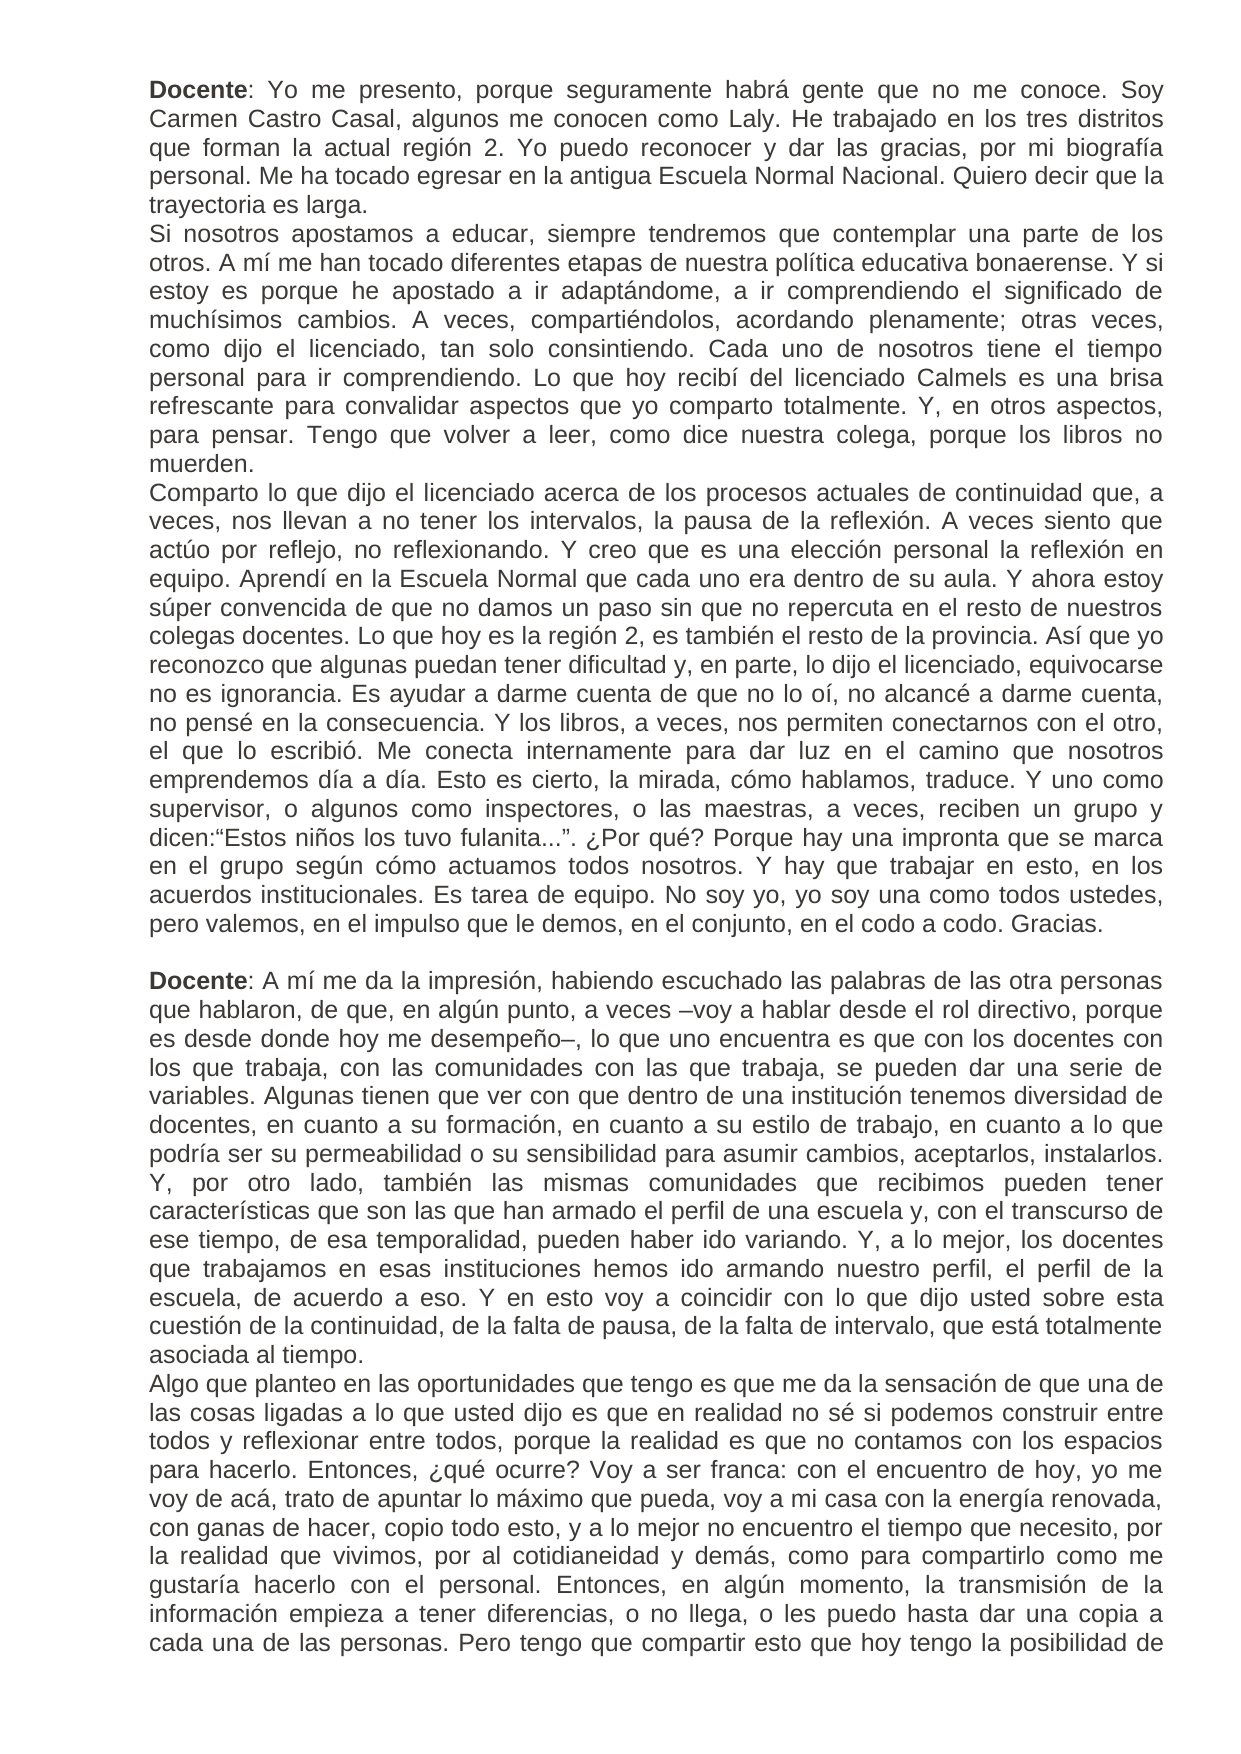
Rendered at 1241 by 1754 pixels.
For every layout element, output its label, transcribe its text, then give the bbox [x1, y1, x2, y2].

text Docente: A mí me da la impresión, habiendo escuchado las palabras de las otra personas que hablaron, de que, en algún punto, a veces –voy a hablar desde el rol directivo, porque es desde donde hoy me desempeño–, lo que uno encuentra es que con los docentes con los que trabaja, con las comunidades con las que trabaja, se pueden dar una serie de variables. Algunas tienen que ver con que dentro de una institución tenemos diversidad de docentes, en cuanto a su formación, en cuanto a su estilo de trabajo, en cuanto a lo que podría ser su permeabilidad o su sensibilidad para asumir cambios, aceptarlos, instalarlos. Y, por otro lado, también las mismas comunidades que recibimos pueden tener características que son las que han armado el perfil de una escuela y, con el transcurso de ese tiempo, de esa temporalidad, pueden haber ido variando. Y, a lo mejor, los docentes que trabajamos en esas instituciones hemos ido armando nuestro perfil, el perfil de la escuela, de acuerdo a eso. Y en esto voy a coincidir con lo que dijo usted sobre esta cuestión de la continuidad, de la falta de pausa, de la falta de intervalo, que está totalmente asociada al tiempo. [149, 966, 1165, 1369]
text Comparto lo que dijo el licenciado acerca de los procesos actuales de continuidad que, a veces, nos llevan a no tener los intervalos, la pausa de la reflexión. A veces siento que actúo por reflejo, no reflexionando. Y creo que es una elección personal la reflexión en equipo. Aprendí en la Escuela Normal que cada uno era dentro de su aula. Y ahora estoy súper convencida de que no damos un paso sin que no repercuta en el resto de nuestros colegas docentes. Lo que hoy es la región 2, es también el resto de la provincia. Así que yo reconozco que algunas puedan tener dificultad y, en parte, lo dijo el licenciado, equivocarse no es ignorancia. Es ayudar a darme cuenta de que no lo oí, no alcancé a darme cuenta, no pensé en la consecuencia. Y los libros, a veces, nos permiten conectarnos con el otro, el que lo escribió. Me conecta internamente para dar luz en el camino que nosotros emprendemos día a día. Esto es cierto, la mirada, cómo hablamos, traduce. Y uno como supervisor, o algunos como inspectores, o las maestras, a veces, reciben un grupo y dicen:“Estos niños los tuvo fulanita...”. ¿Por qué? Porque hay una impronta que se marca en el grupo según cómo actuamos todos nosotros. Y hay que trabajar en esto, en los acuerdos institucionales. Es tarea de equipo. No soy yo, yo soy una como todos ustedes, pero valemos, en el impulso que le demos, en el conjunto, en el codo a codo. Gracias. [149, 477, 1165, 937]
text Si nosotros apostamos a educar, siempre tendremos que contemplar una parte de los otros. A mí me han tocado diferentes etapas de nuestra política educativa bonaerense. Y si estoy es porque he apostado a ir adaptándome, a ir comprendiendo el significado de muchísimos cambios. A veces, compartiéndolos, acordando plenamente; otras veces, como dijo el licenciado, tan solo consintiendo. Cada uno de nosotros tiene el tiempo personal para ir comprendiendo. Lo que hoy recibí del licenciado Calmels es una brisa refrescante para convalidar aspectos que yo comparto totalmente. Y, en otros aspectos, para pensar. Tengo que volver a leer, como dice nuestra colega, porque los libros no muerden. [149, 219, 1165, 477]
text Docente: Yo me presento, porque seguramente habrá gente que no me conoce. Soy Carmen Castro Casal, algunos me conocen como Laly. He trabajado en los tres distritos que forman la actual región 2. Yo puedo reconocer y dar las gracias, por mi biografía personal. Me ha tocado egresar en la antigua Escuela Normal Nacional. Quiero decir que la trayectoria es larga. [149, 75, 1165, 219]
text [149, 1369, 1165, 1656]
